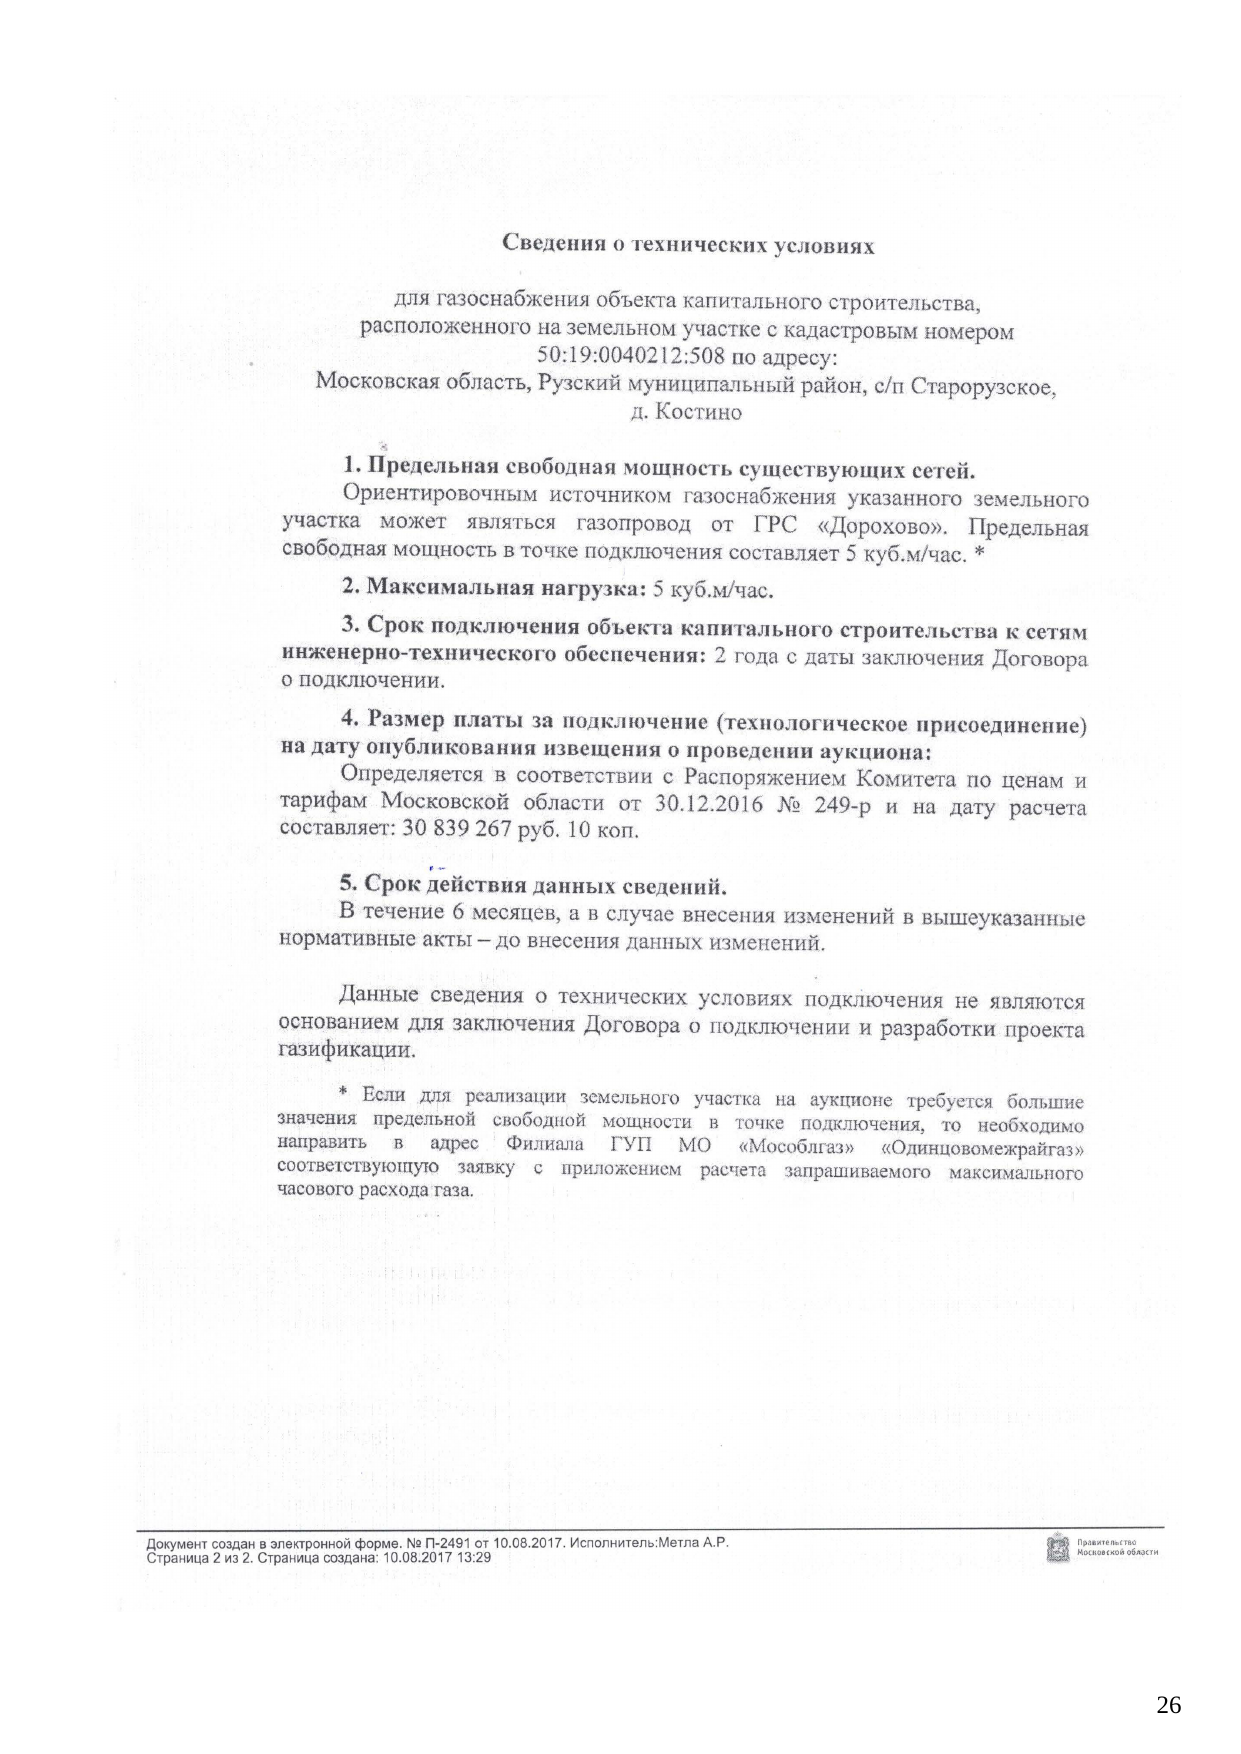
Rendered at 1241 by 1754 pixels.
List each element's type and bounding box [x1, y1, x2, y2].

picture [103, 88, 1182, 1612]
